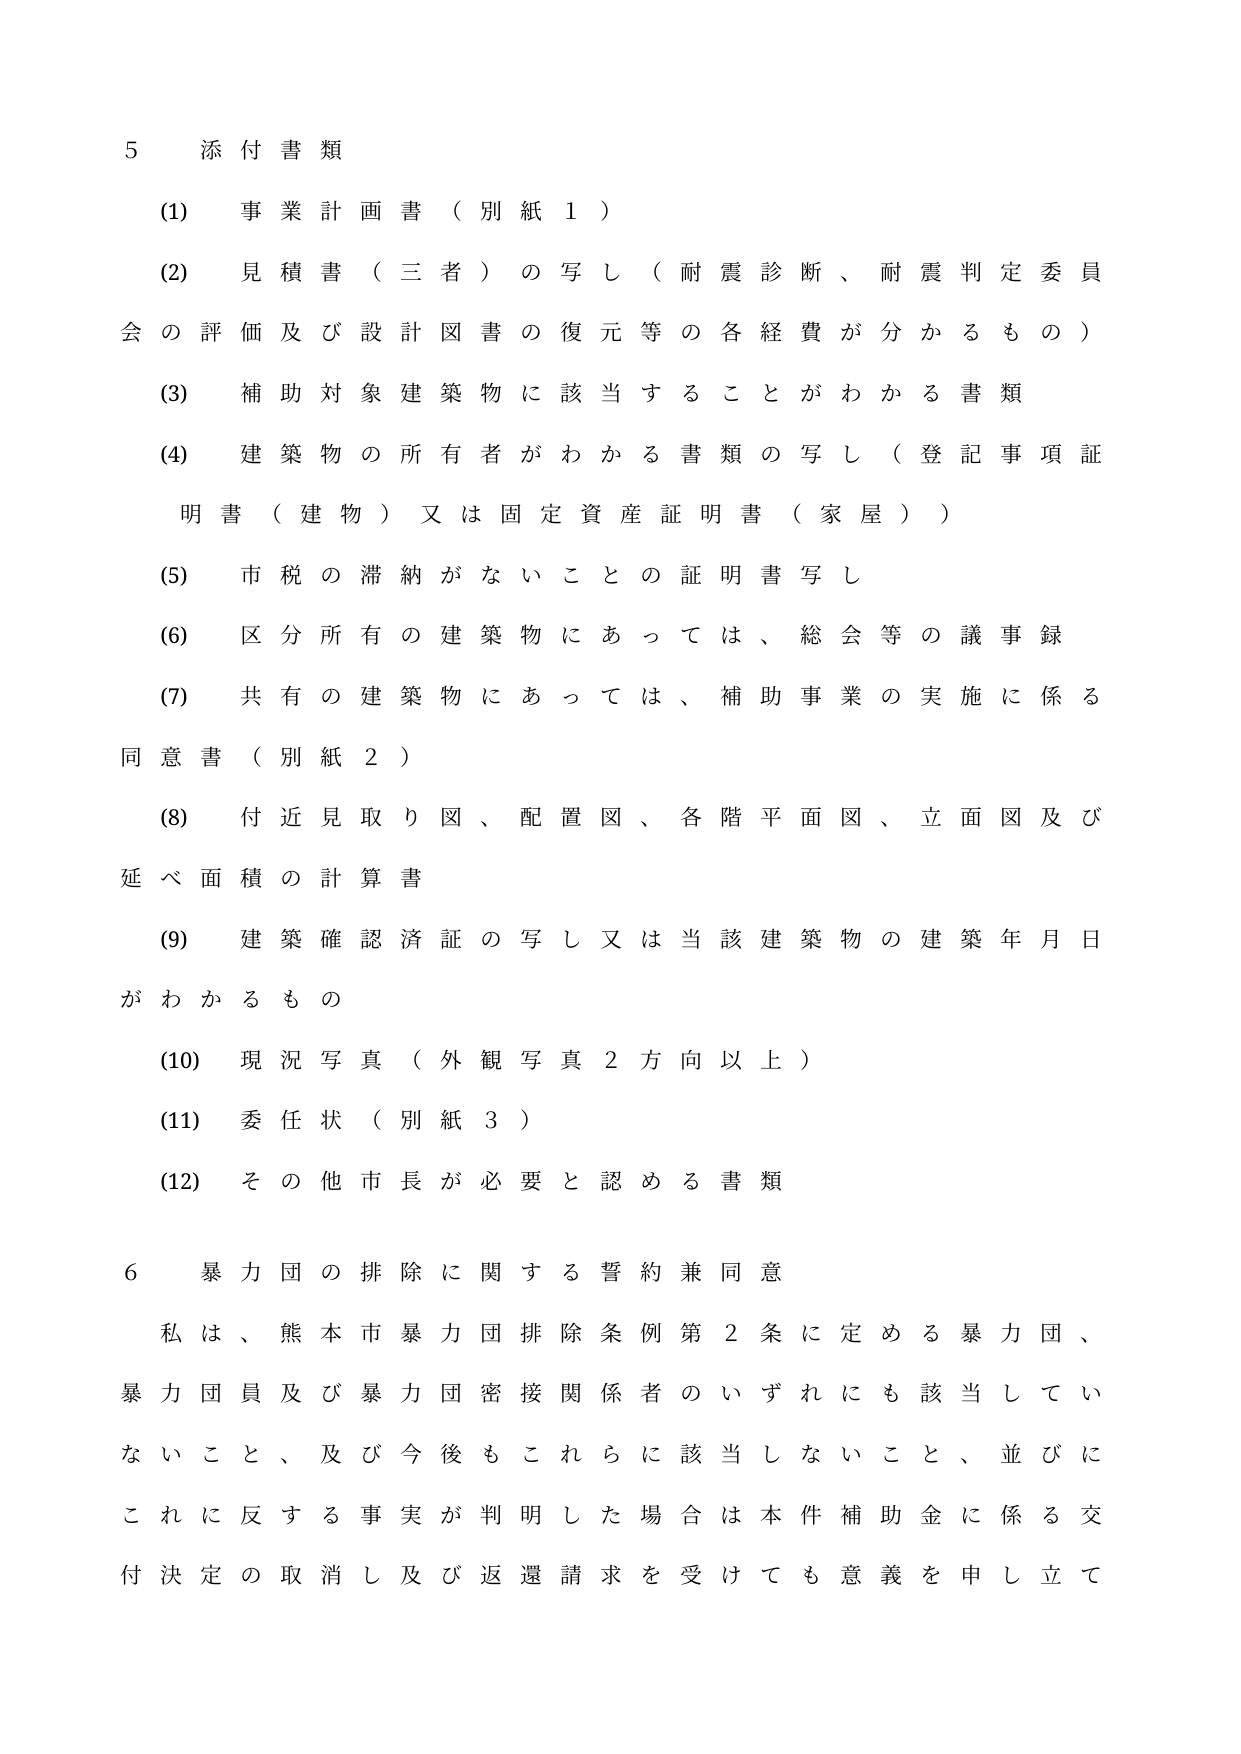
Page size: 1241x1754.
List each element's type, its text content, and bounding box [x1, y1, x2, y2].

text ６ 暴力団の排除に関する誓約兼同意 [120, 1241, 1120, 1301]
text (10) 現況写真（外観写真２方向以上） [120, 1028, 1120, 1089]
text (3) 補助対象建築物に該当することがわかる書類 [120, 362, 1120, 422]
text (5) 市税の滞納がないことの証明書写し [120, 543, 1120, 604]
text (2) 見積書（三者）の写し（耐震診断、耐震判定委員会の評価及び設計図書の復元等の各経費が分かるもの） [120, 240, 1120, 362]
text (6) 区分所有の建築物にあっては、総会等の議事録 [120, 604, 1120, 665]
text (9) 建築確認済証の写し又は当該建築物の建築年月日がわかるもの [120, 907, 1120, 1028]
text (11) 委任状（別紙３） [120, 1089, 1120, 1150]
text (7) 共有の建築物にあっては、補助事業の実施に係る同意書（別紙２） [120, 665, 1120, 786]
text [120, 1301, 1120, 1604]
text (12) その他市長が必要と認める書類 [120, 1150, 1120, 1210]
text (8) 付近見取り図、配置図、各階平面図、立面図及び延べ面積の計算書 [120, 786, 1120, 907]
text (4) 建築物の所有者がわかる書類の写し（登記事項証明書（建物）又は固定資産証明書（家屋）） [140, 422, 1120, 543]
text ５ 添付書類 [120, 119, 1120, 180]
text (1) 事業計画書（別紙１） [120, 180, 1120, 240]
